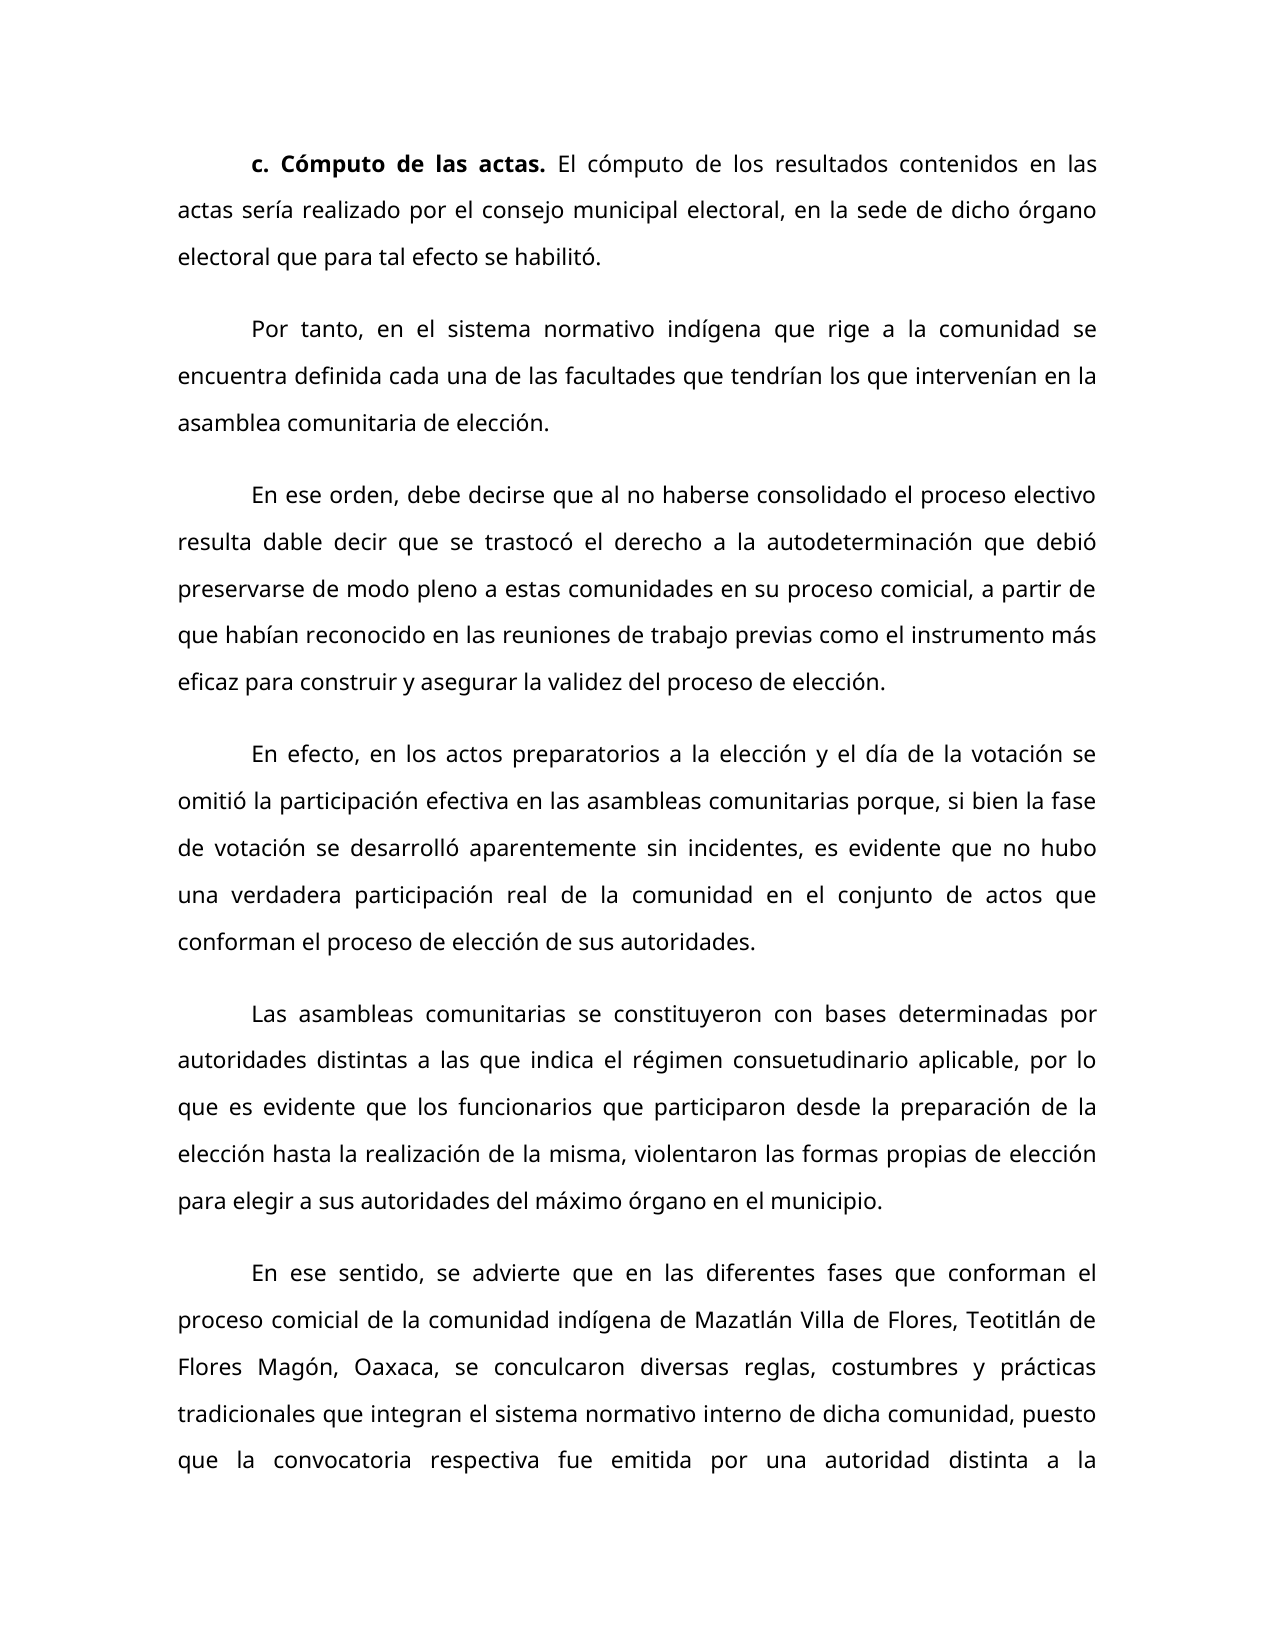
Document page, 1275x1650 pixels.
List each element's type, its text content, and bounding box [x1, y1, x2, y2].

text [177, 1257, 1098, 1476]
text Por tanto, en el sistema normativo indígena que rige a la comunidad se encuentra definida cada una de las facultades que tendrían los que intervenían en la asamblea comunitaria de elección. [177, 313, 1098, 438]
text Las asambleas comunitarias se constituyeron con bases determinadas por autoridades distintas a las que indica el régimen consuetudinario aplicable, por lo que es evidente que los funcionarios que participaron desde la preparación de la elección hasta la realización de la misma, violentaron las formas propias de elección para elegir a sus autoridades del máximo órgano en el municipio. [177, 998, 1098, 1216]
text c. Cómputo de las actas. El cómputo de los resultados contenidos en las actas sería realizado por el consejo municipal electoral, en la sede de dicho órgano electoral que para tal efecto se habilitó. [177, 148, 1098, 273]
text En efecto, en los actos preparatorios a la elección y el día de la votación se omitió la participación efectiva en las asambleas comunitarias porque, si bien la fase de votación se desarrolló aparentemente sin incidentes, es evidente que no hubo una verdadera participación real de la comunidad en el conjunto de actos que conforman el proceso de elección de sus autoridades. [177, 738, 1098, 957]
text En ese orden, debe decirse que al no haberse consolidado el proceso electivo resulta dable decir que se trastocó el derecho a la autodeterminación que debió preservarse de modo pleno a estas comunidades en su proceso comicial, a partir de que habían reconocido en las reuniones de trabajo previas como el instrumento más eficaz para construir y asegurar la validez del proceso de elección. [177, 479, 1098, 698]
